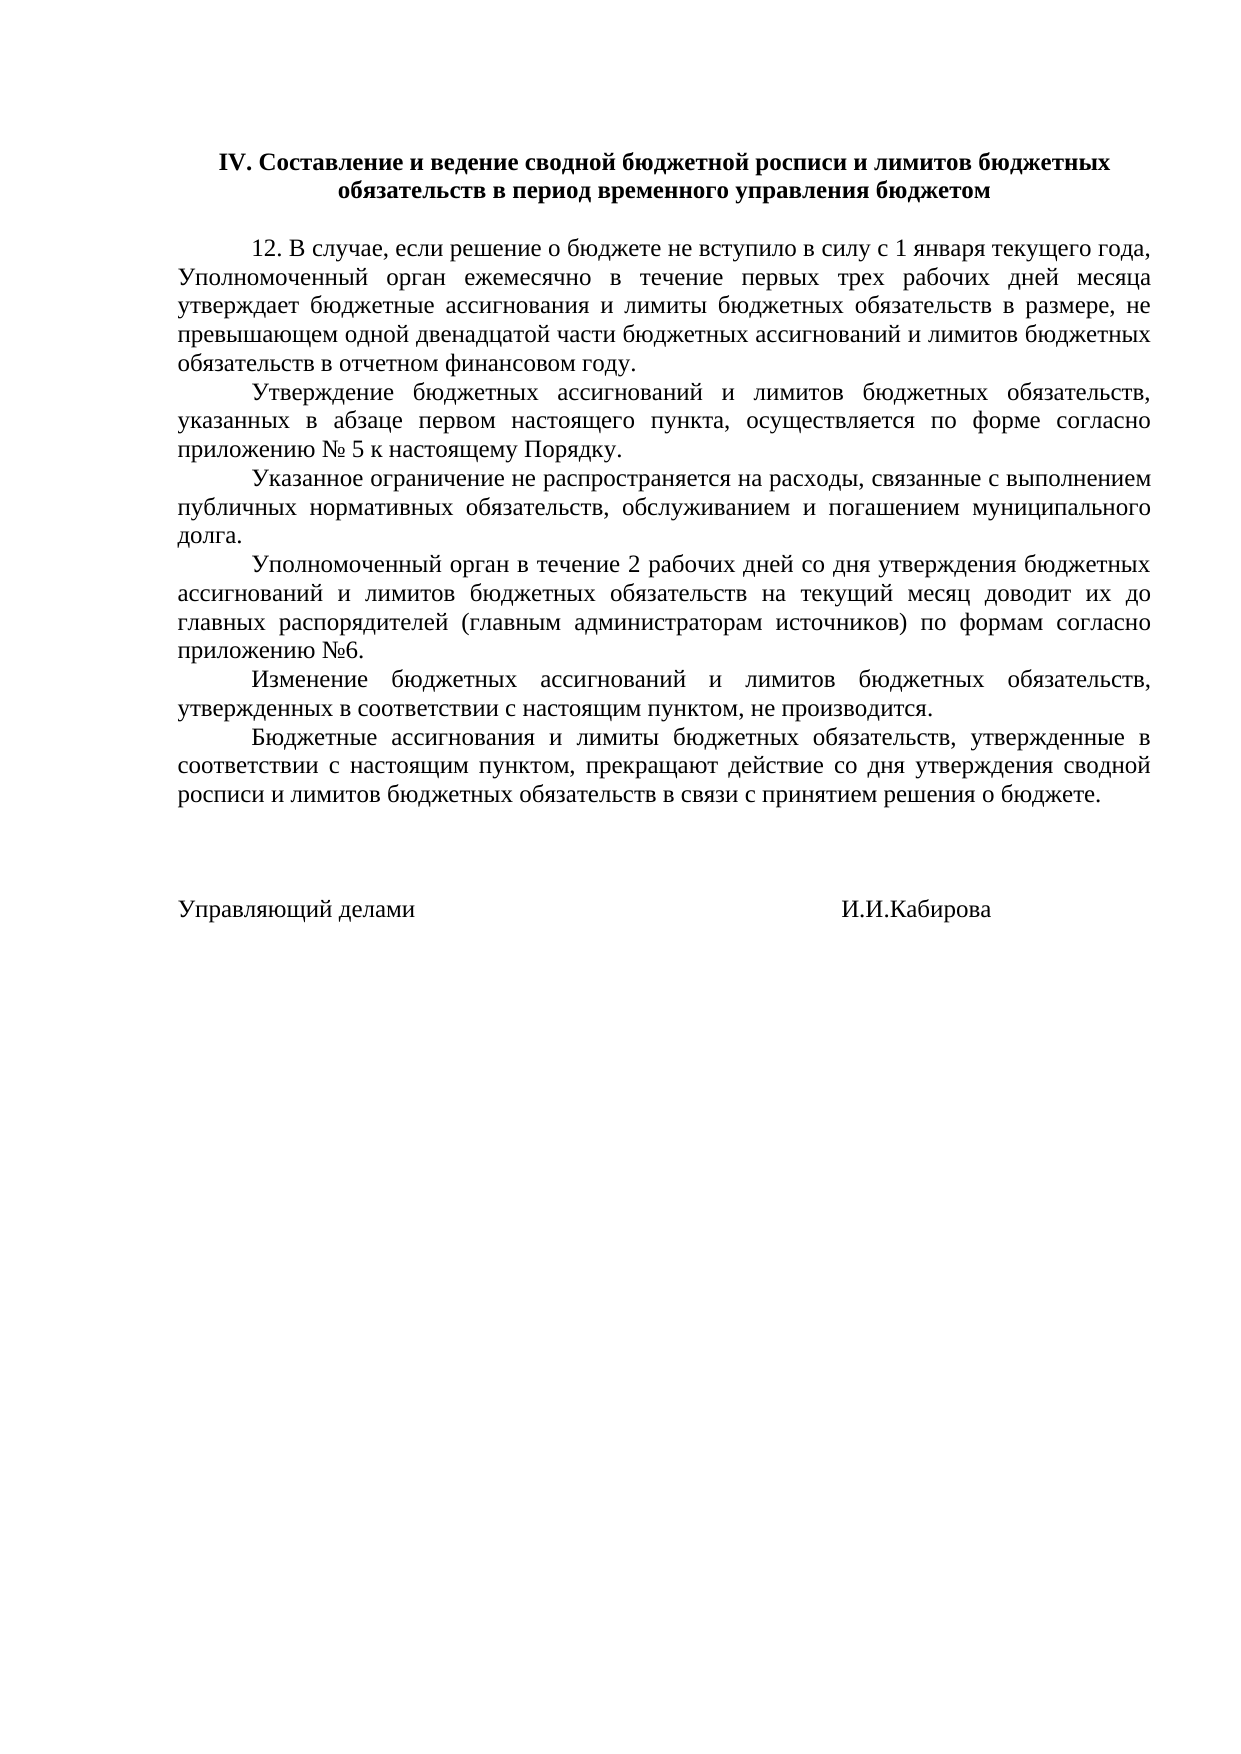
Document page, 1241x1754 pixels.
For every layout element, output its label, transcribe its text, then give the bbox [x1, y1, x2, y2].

text Управляющий делами И.И.Кабирова [177, 894, 1152, 923]
text 12. В случае, если решение о бюджете не вступило в силу с 1 января текущего года, Уполномоченный орган ежемесячно в течение первых трех рабочих дней месяца утверждает бюджетные ассигнования и лимиты бюджетных обязательств в размере, не превышающем одной двенадцатой части бюджетных ассигнований и лимитов бюджетных обязательств в отчетном финансовом году. [177, 233, 1152, 377]
text IV. Составление и ведение сводной бюджетной росписи и лимитов бюджетных обязательств в период временного управления бюджетом [177, 147, 1152, 204]
text Уполномоченный орган в течение 2 рабочих дней со дня утверждения бюджетных ассигнований и лимитов бюджетных обязательств на текущий месяц доводит их до главных распорядителей (главным администраторам источников) по формам согласно приложению №6. [177, 549, 1152, 664]
text Утверждение бюджетных ассигнований и лимитов бюджетных обязательств, указанных в абзаце первом настоящего пункта, осуществляется по форме согласно приложению № 5 к настоящему Порядку. [177, 377, 1152, 463]
text Указанное ограничение не распространяется на расходы, связанные с выполнением публичных нормативных обязательств, обслуживанием и погашением муниципального долга. [177, 463, 1152, 549]
text Бюджетные ассигнования и лимиты бюджетных обязательств, утвержденные в соответствии с настоящим пунктом, прекращают действие со дня утверждения сводной росписи и лимитов бюджетных обязательств в связи с принятием решения о бюджете. [177, 722, 1152, 808]
text Изменение бюджетных ассигнований и лимитов бюджетных обязательств, утвержденных в соответствии с настоящим пунктом, не производится. [177, 664, 1152, 722]
